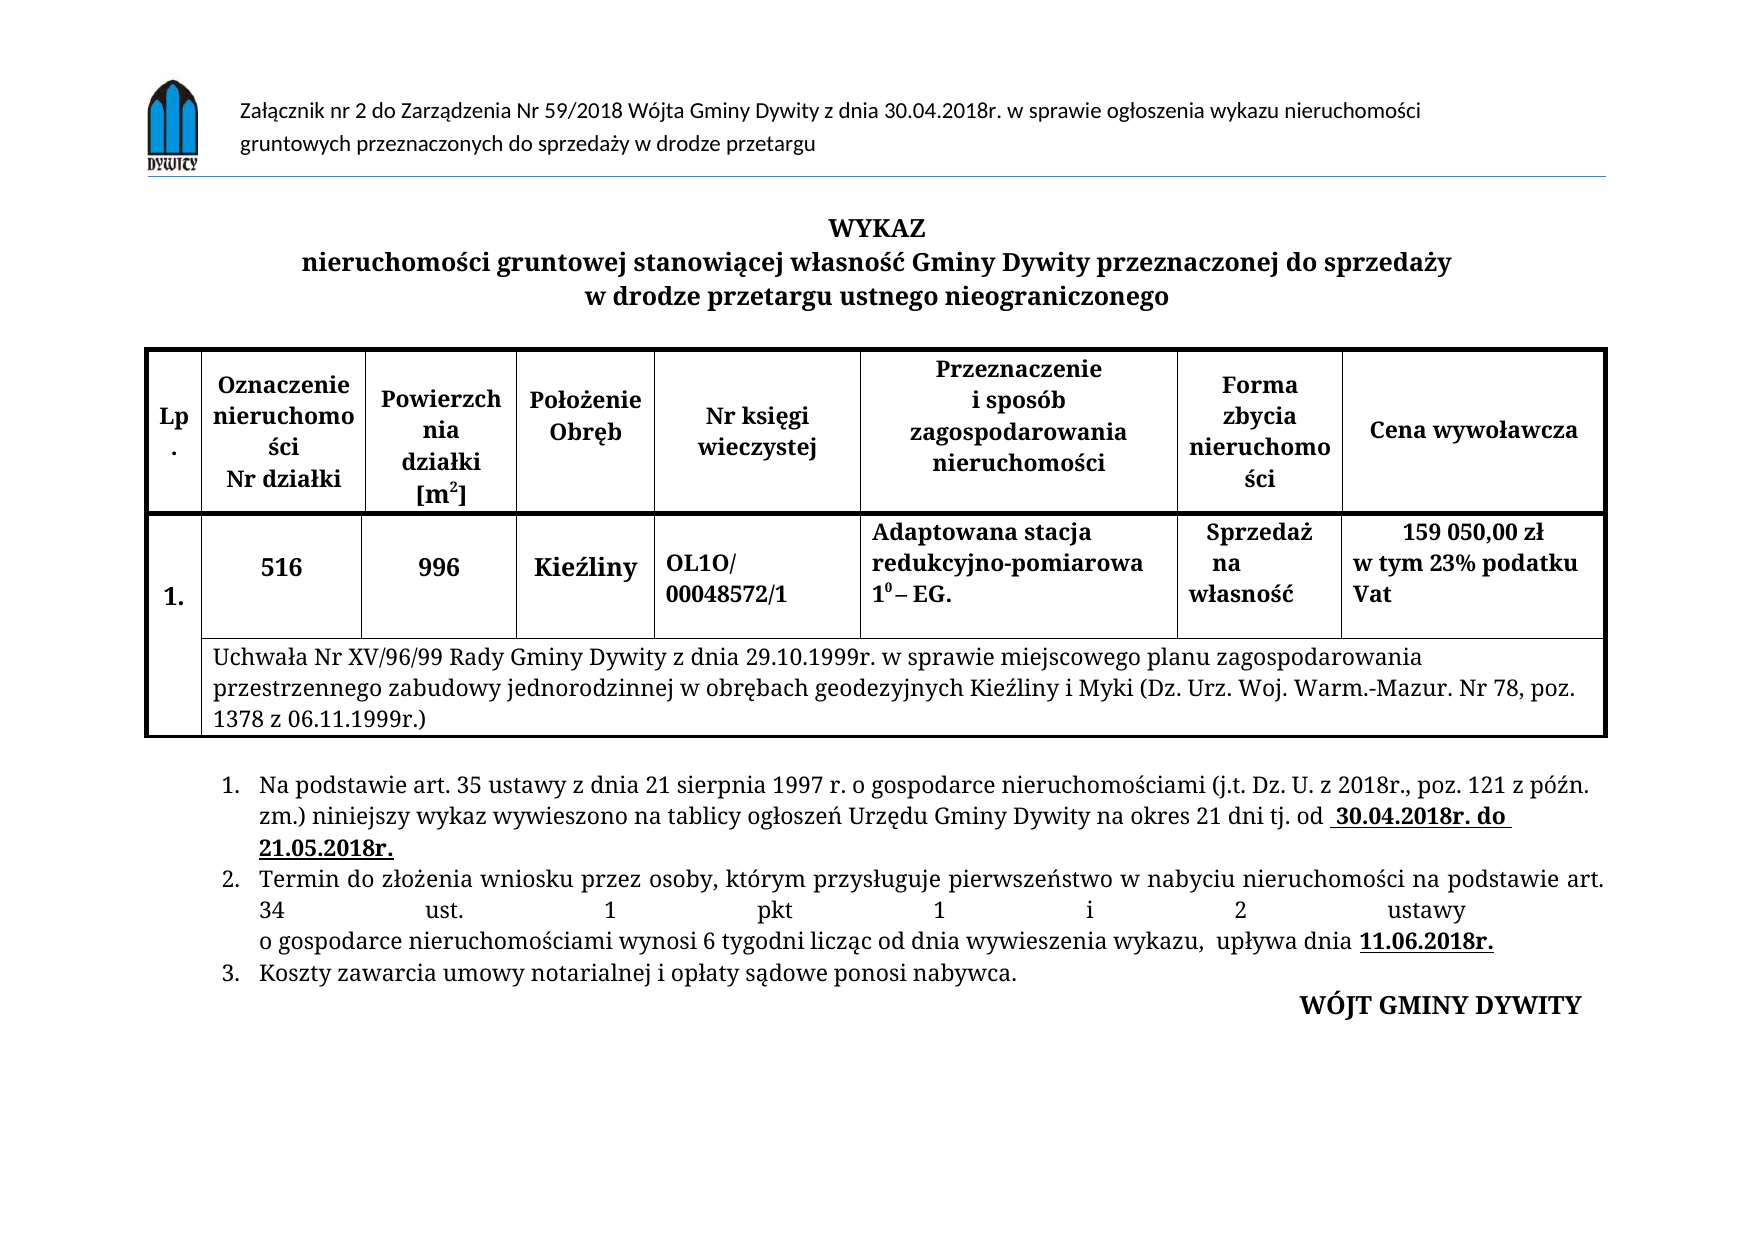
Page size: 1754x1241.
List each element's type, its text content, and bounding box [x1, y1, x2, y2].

table_header Oznaczenie nieruchomości Nr działki [202, 352, 365, 511]
table_cell Sprzedaż na własność [1178, 516, 1341, 638]
table_header Nr księgi wieczystej [655, 352, 860, 511]
table_cell OL1O/00048572/1 [655, 516, 860, 638]
picture [147, 73, 198, 176]
table_header Położenie Obręb [517, 352, 654, 511]
table_cell Uchwała Nr XV/96/99 Rady Gminy Dywity z dnia 29.10.1999r. w sprawie miejscowego planu zagospodarowania przestrzennego zabudowy jednorodzinnej w obrębach geodezyjnych Kieźliny i Myki (Dz. Urz. Woj. Warm.-Mazur. Nr 78, poz. 1378 z 06.11.1999r.) [202, 639, 1603, 735]
text w drodze przetargu ustnego nieograniczonego [148, 279, 1606, 313]
list Na podstawie art. 35 ustawy z dnia 21 sierpnia 1997 r. o gospodarce nieruchomościami (j.t. Dz. U. z 2018r., poz. 121 z późn. zm.) niniejszy wykaz wywieszono na tablicy ogłoszeń Urzędu Gminy Dywity na okres 21 dni tj. od 30.04.2018r. do 21.05.2018r. [221, 769, 1606, 863]
text WÓJT GMINY DYWITY [221, 988, 1606, 1022]
table_header Powierzchnia działki [m2] [366, 352, 516, 511]
text WYKAZ [148, 211, 1606, 245]
table_cell 516 [202, 516, 361, 638]
list Koszty zawarcia umowy notarialnej i opłaty sądowe ponosi nabywca. [221, 957, 1606, 988]
table_header Forma zbycia nieruchomości [1178, 352, 1342, 511]
table_cell Adaptowana stacja redukcyjno-pomiarowa 10 – EG. [861, 516, 1177, 638]
text nieruchomości gruntowej stanowiącej własność Gminy Dywity przeznaczonej do sprzedaży [148, 245, 1606, 279]
table_header Cena wywoławcza [1343, 352, 1603, 511]
table_cell 1. [149, 516, 201, 735]
table_header Przeznaczenie i sposób zagospodarowania nieruchomości [861, 352, 1177, 511]
table_header Lp. [149, 352, 201, 511]
list Termin do złożenia wniosku przez osoby, którym przysługuje pierwszeństwo w nabyciu nieruchomości na podstawie art. 34 ust. 1 pkt 1 i 2 ustawy o gospodarce nieruchomościami wynosi 6 tygodni licząc od dnia wywieszenia wykazu, upływa dnia 11.06.2018r. [221, 863, 1606, 957]
table_cell 159 050,00 zł w tym 23% podatku Vat [1342, 516, 1603, 638]
table_cell Kieźliny [517, 516, 654, 638]
table_cell 996 [362, 516, 516, 638]
